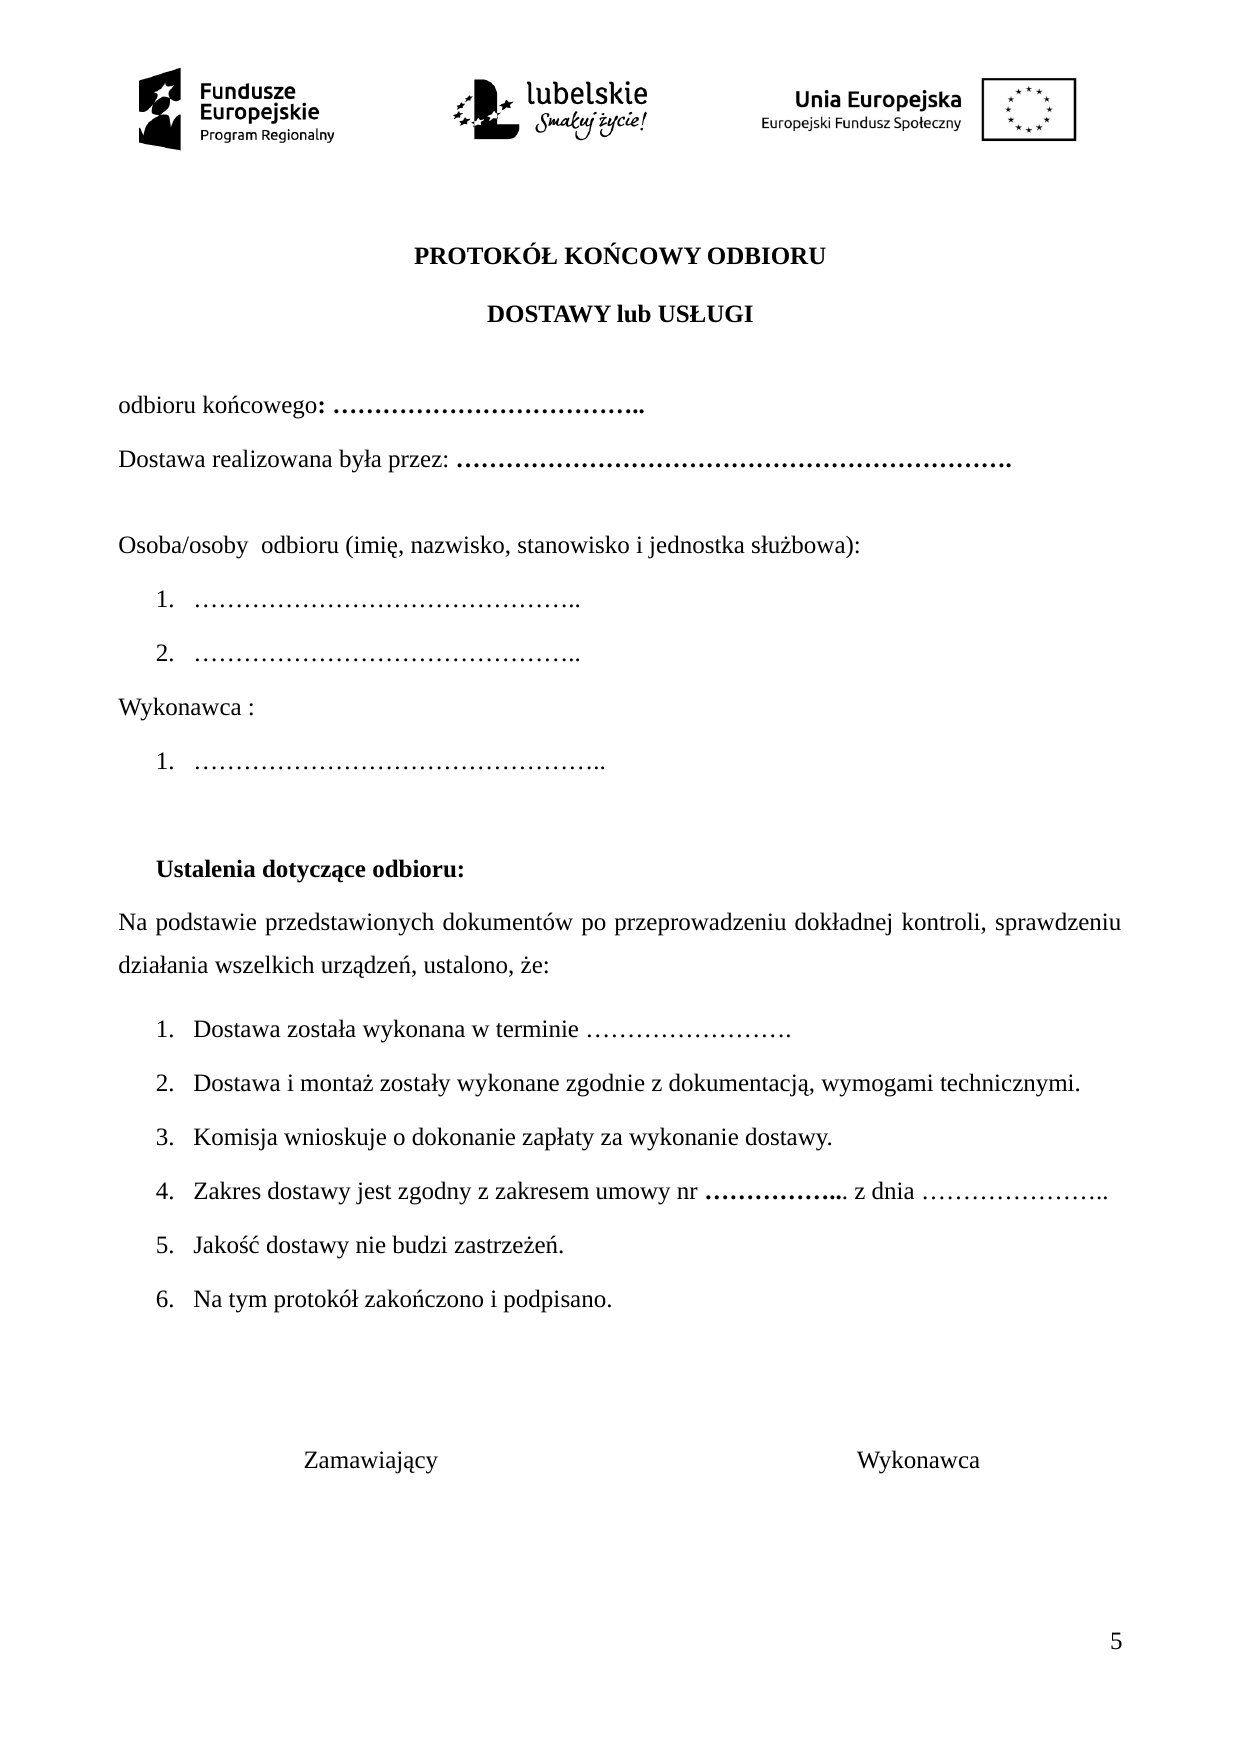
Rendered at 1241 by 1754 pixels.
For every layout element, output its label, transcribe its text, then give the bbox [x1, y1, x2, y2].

list ………………………………………….. [156, 746, 1122, 775]
list ……………………………………….. [156, 584, 1122, 613]
text Ustalenia dotyczące odbioru: [118, 854, 1122, 882]
title PROTOKÓŁ KOŃCOWY ODBIORU [118, 241, 1122, 269]
list Komisja wnioskuje o dokonanie zapłaty za wykonanie dostawy. [156, 1122, 1122, 1151]
text Dostawa realizowana była przez: …………………………………………………………. [118, 444, 1122, 505]
list Zakres dostawy jest zgodny z zakresem umowy nr ……………... z dnia ………………….. [156, 1176, 1122, 1205]
list Dostawa i montaż zostały wykonane zgodnie z dokumentacją, wymogami technicznymi. [156, 1068, 1122, 1097]
list Na tym protokół zakończono i podpisano. [156, 1284, 1122, 1313]
picture [118, 59, 1097, 158]
list Dostawa została wykonana w terminie ……………………. [156, 1014, 1122, 1043]
text Osoba/osoby odbioru (imię, nazwisko, stanowisko i jednostka służbowa): [118, 531, 1122, 559]
text odbioru końcowego: ……………………………….. [118, 390, 1122, 418]
text Na podstawie przedstawionych dokumentów po przeprowadzeniu dokładnej kontroli, sprawdzeniu działania wszelkich urządzeń, ustalono, że: [118, 907, 1122, 979]
list Jakość dostawy nie budzi zastrzeżeń. [156, 1230, 1122, 1259]
list ……………………………………….. [156, 638, 1122, 667]
title DOSTAWY lub USŁUGI [118, 299, 1122, 327]
text Wykonawca : [118, 692, 1122, 721]
text Zamawiający Wykonawca [118, 1445, 1122, 1474]
